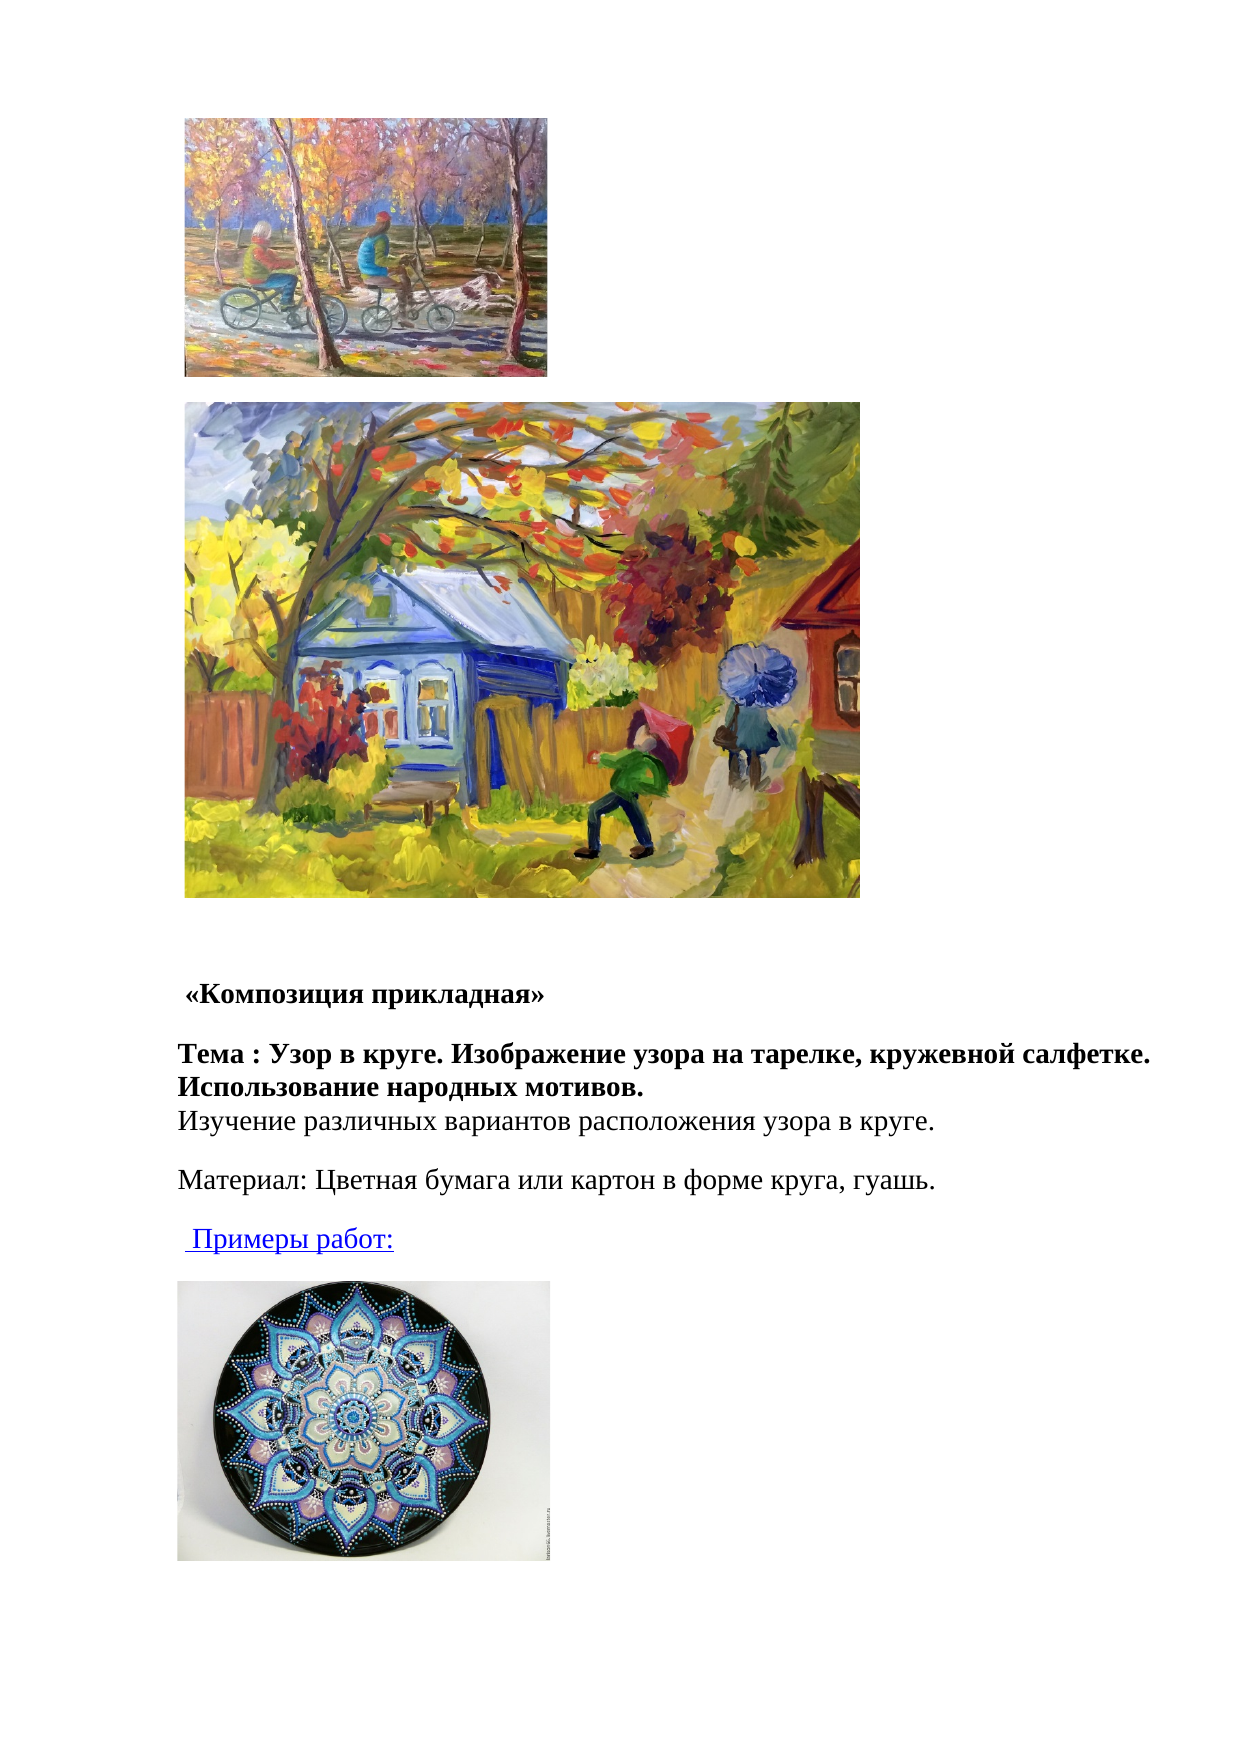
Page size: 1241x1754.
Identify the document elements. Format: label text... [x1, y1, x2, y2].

text Тема : Узор в круге. Изображение узора на тарелке, кружевной салфетке. Использование народных мотивов. [177, 1036, 1152, 1103]
text Материал: Цветная бумага или картон в форме круга, гуашь. [177, 1162, 1152, 1196]
text «Композиция прикладная» [177, 976, 1152, 1010]
picture [184, 118, 548, 377]
text Примеры работ: [177, 1222, 1152, 1255]
picture [177, 1281, 551, 1561]
text Изучение различных вариантов расположения узора в круге. [177, 1103, 1152, 1136]
picture [184, 402, 860, 898]
